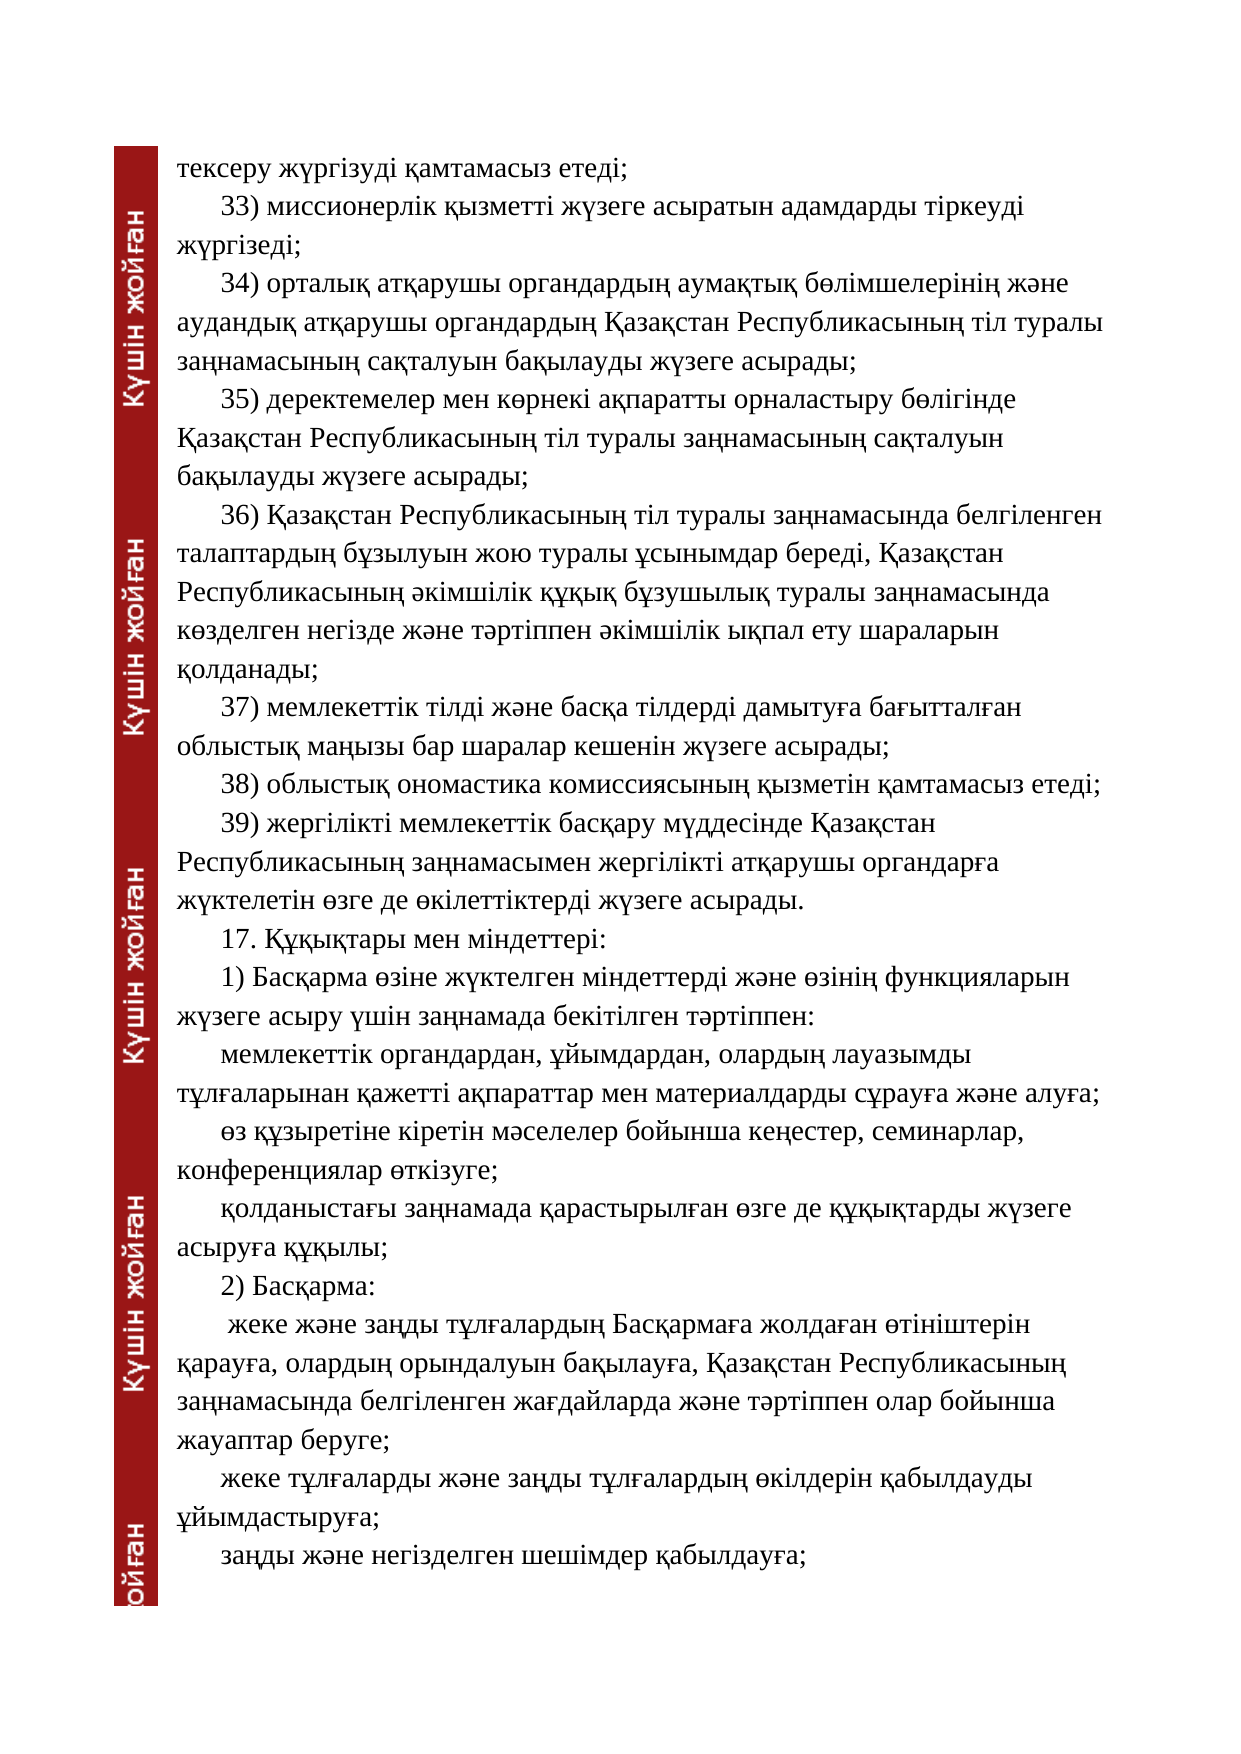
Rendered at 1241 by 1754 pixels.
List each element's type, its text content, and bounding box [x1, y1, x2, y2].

picture [114, 1571, 158, 1606]
picture [114, 146, 158, 150]
